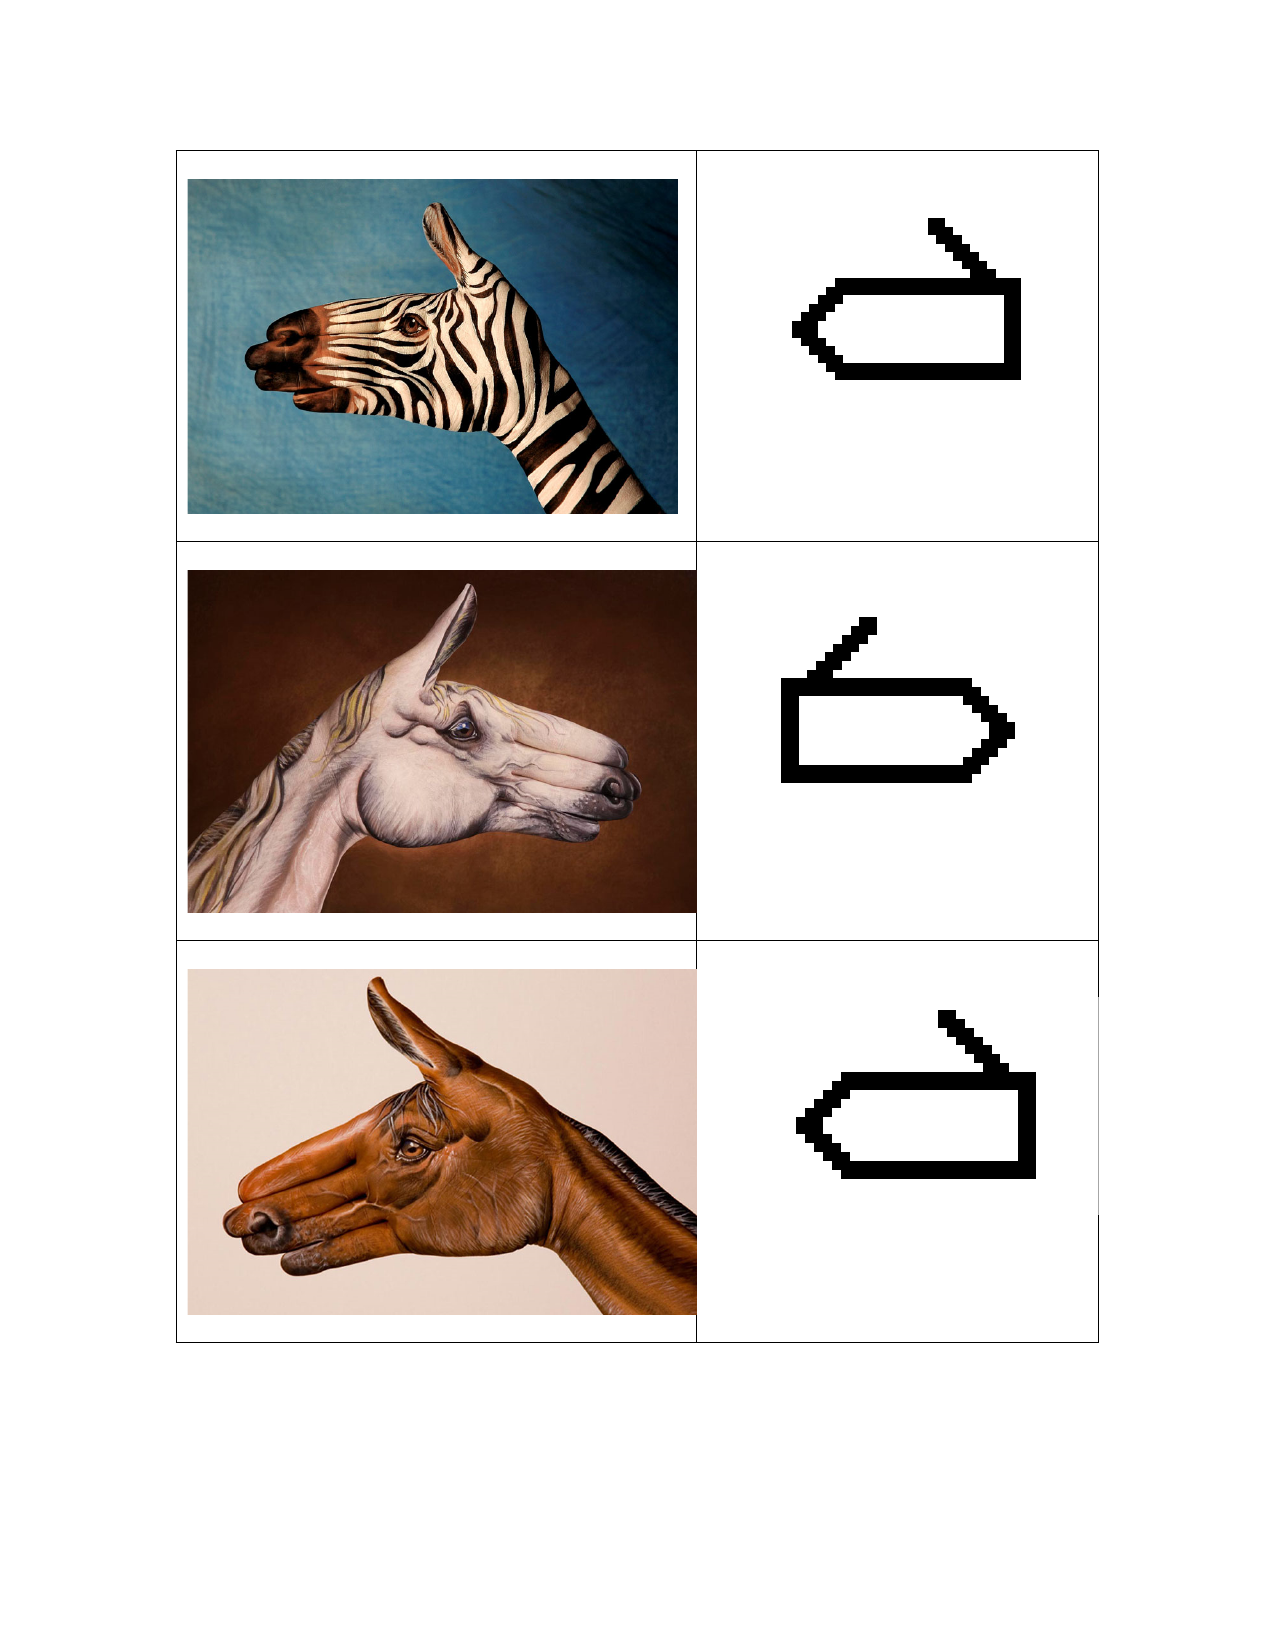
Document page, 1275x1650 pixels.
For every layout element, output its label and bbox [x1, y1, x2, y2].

picture [708, 997, 1099, 1215]
table_cell [177, 941, 696, 1342]
table_header [177, 151, 696, 541]
picture [187, 179, 678, 514]
picture [708, 570, 1085, 840]
picture [187, 969, 697, 1315]
table_header [697, 151, 1098, 541]
table_cell [697, 941, 1098, 1342]
picture [187, 570, 697, 913]
picture [708, 207, 1085, 415]
table_cell [697, 542, 1098, 940]
table_cell [177, 542, 696, 940]
